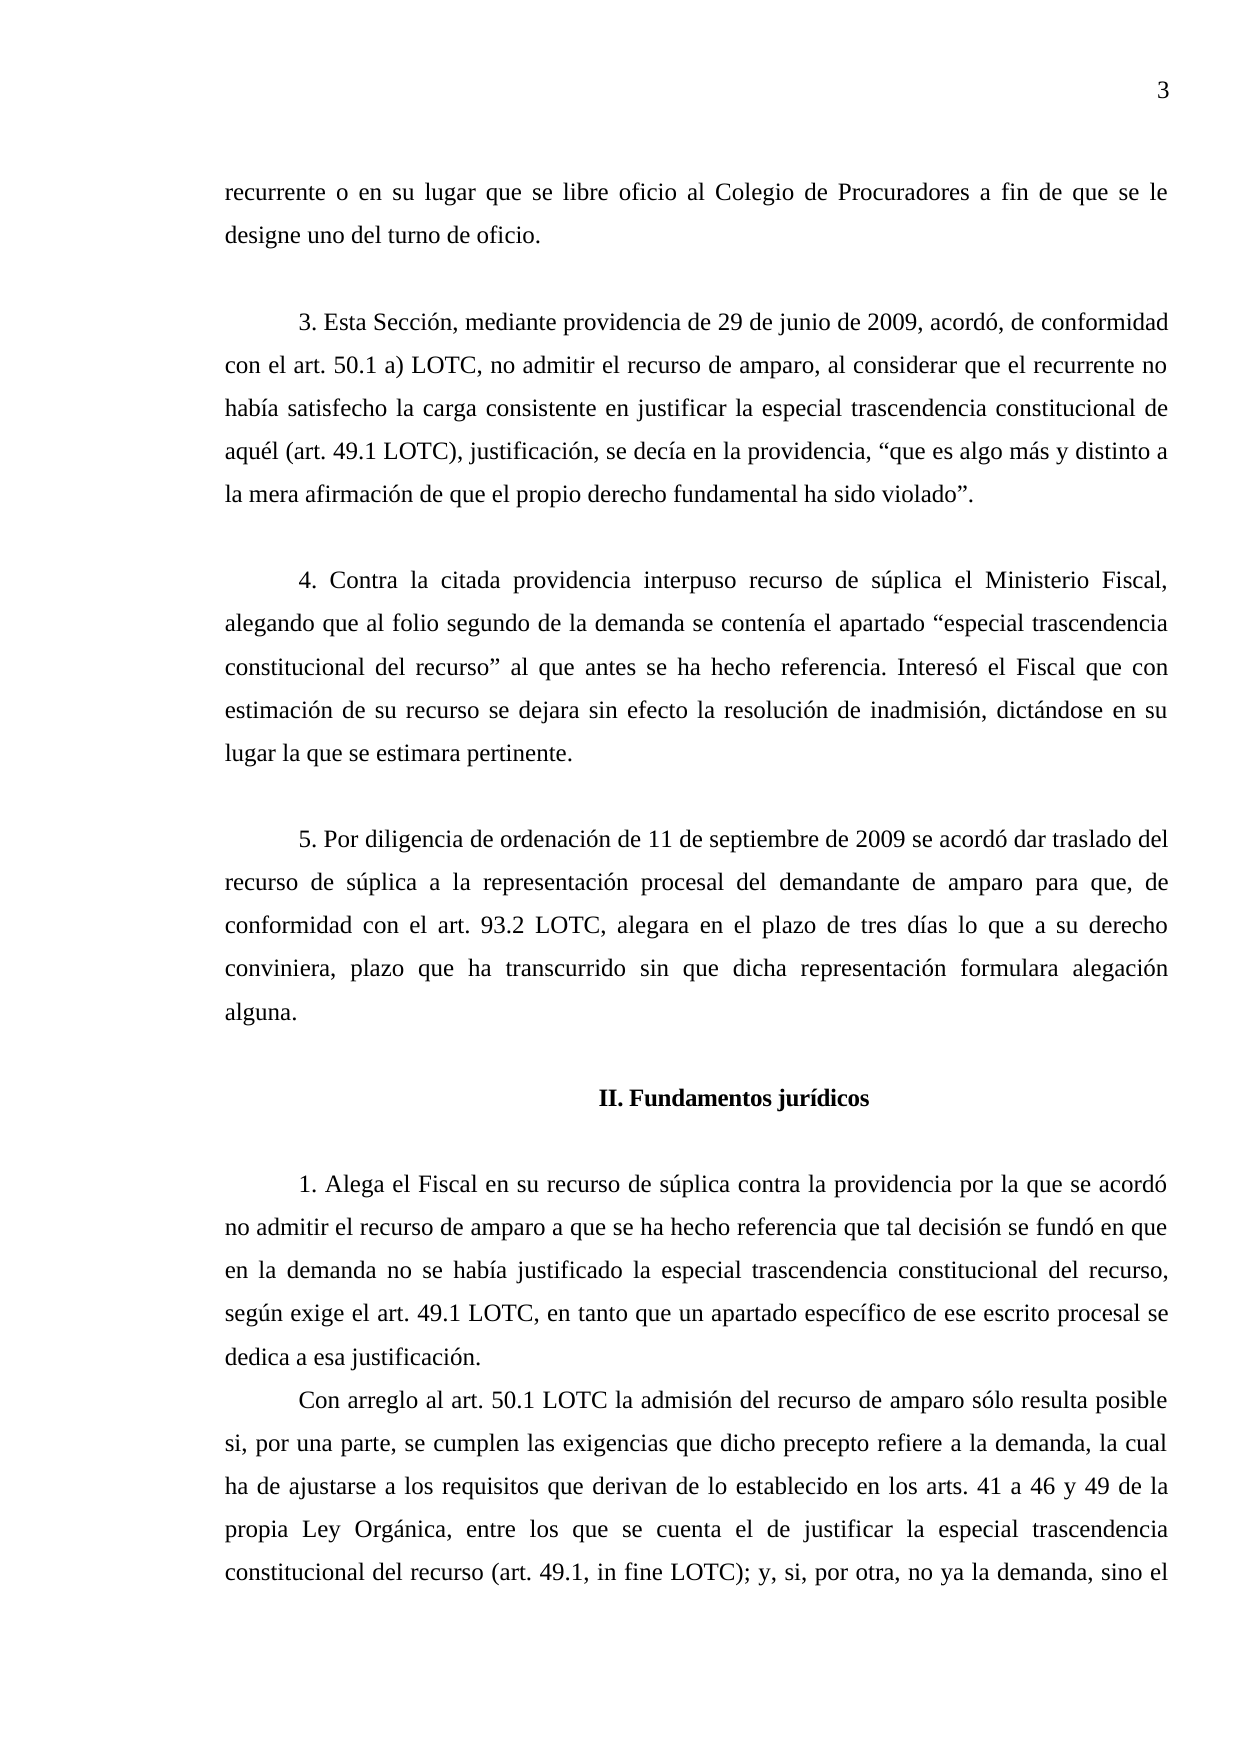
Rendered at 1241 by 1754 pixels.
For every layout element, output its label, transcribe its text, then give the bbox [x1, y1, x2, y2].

text 5. Por diligencia de ordenación de 11 de septiembre de 2009 se acordó dar traslado del recurso de súplica a la representación procesal del demandante de amparo para que, de conformidad con el art. 93.2 LOTC, alegara en el plazo de tres días lo que a su derecho conviniera, plazo que ha transcurrido sin que dicha representación formulara alegación alguna. [224, 824, 1169, 1025]
text 4. Contra la citada providencia interpuso recurso de súplica el Ministerio Fiscal, alegando que al folio segundo de la demanda se contenía el apartado “especial trascendencia constitucional del recurso” al que antes se ha hecho referencia. Interesó el Fiscal que con estimación de su recurso se dejara sin efecto la resolución de inadmisión, dictándose en su lugar la que se estimara pertinente. [224, 565, 1169, 767]
text 1. Alega el Fiscal en su recurso de súplica contra la providencia por la que se acordó no admitir el recurso de amparo a que se ha hecho referencia que tal decisión se fundó en que en la demanda no se había justificado la especial trascendencia constitucional del recurso, según exige el art. 49.1 LOTC, en tanto que un apartado específico de ese escrito procesal se dedica a esa justificación. [224, 1169, 1169, 1370]
subtitle II. Fundamentos jurídicos [224, 1083, 1169, 1112]
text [224, 1385, 1169, 1586]
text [224, 177, 1169, 249]
text 3. Esta Sección, mediante providencia de 29 de junio de 2009, acordó, de conformidad con el art. 50.1 a) LOTC, no admitir el recurso de amparo, al considerar que el recurrente no había satisfecho la carga consistente en justificar la especial trascendencia constitucional de aquél (art. 49.1 LOTC), justificación, se decía en la providencia, “que es algo más y distinto a la mera afirmación de que el propio derecho fundamental ha sido violado”. [224, 307, 1169, 508]
